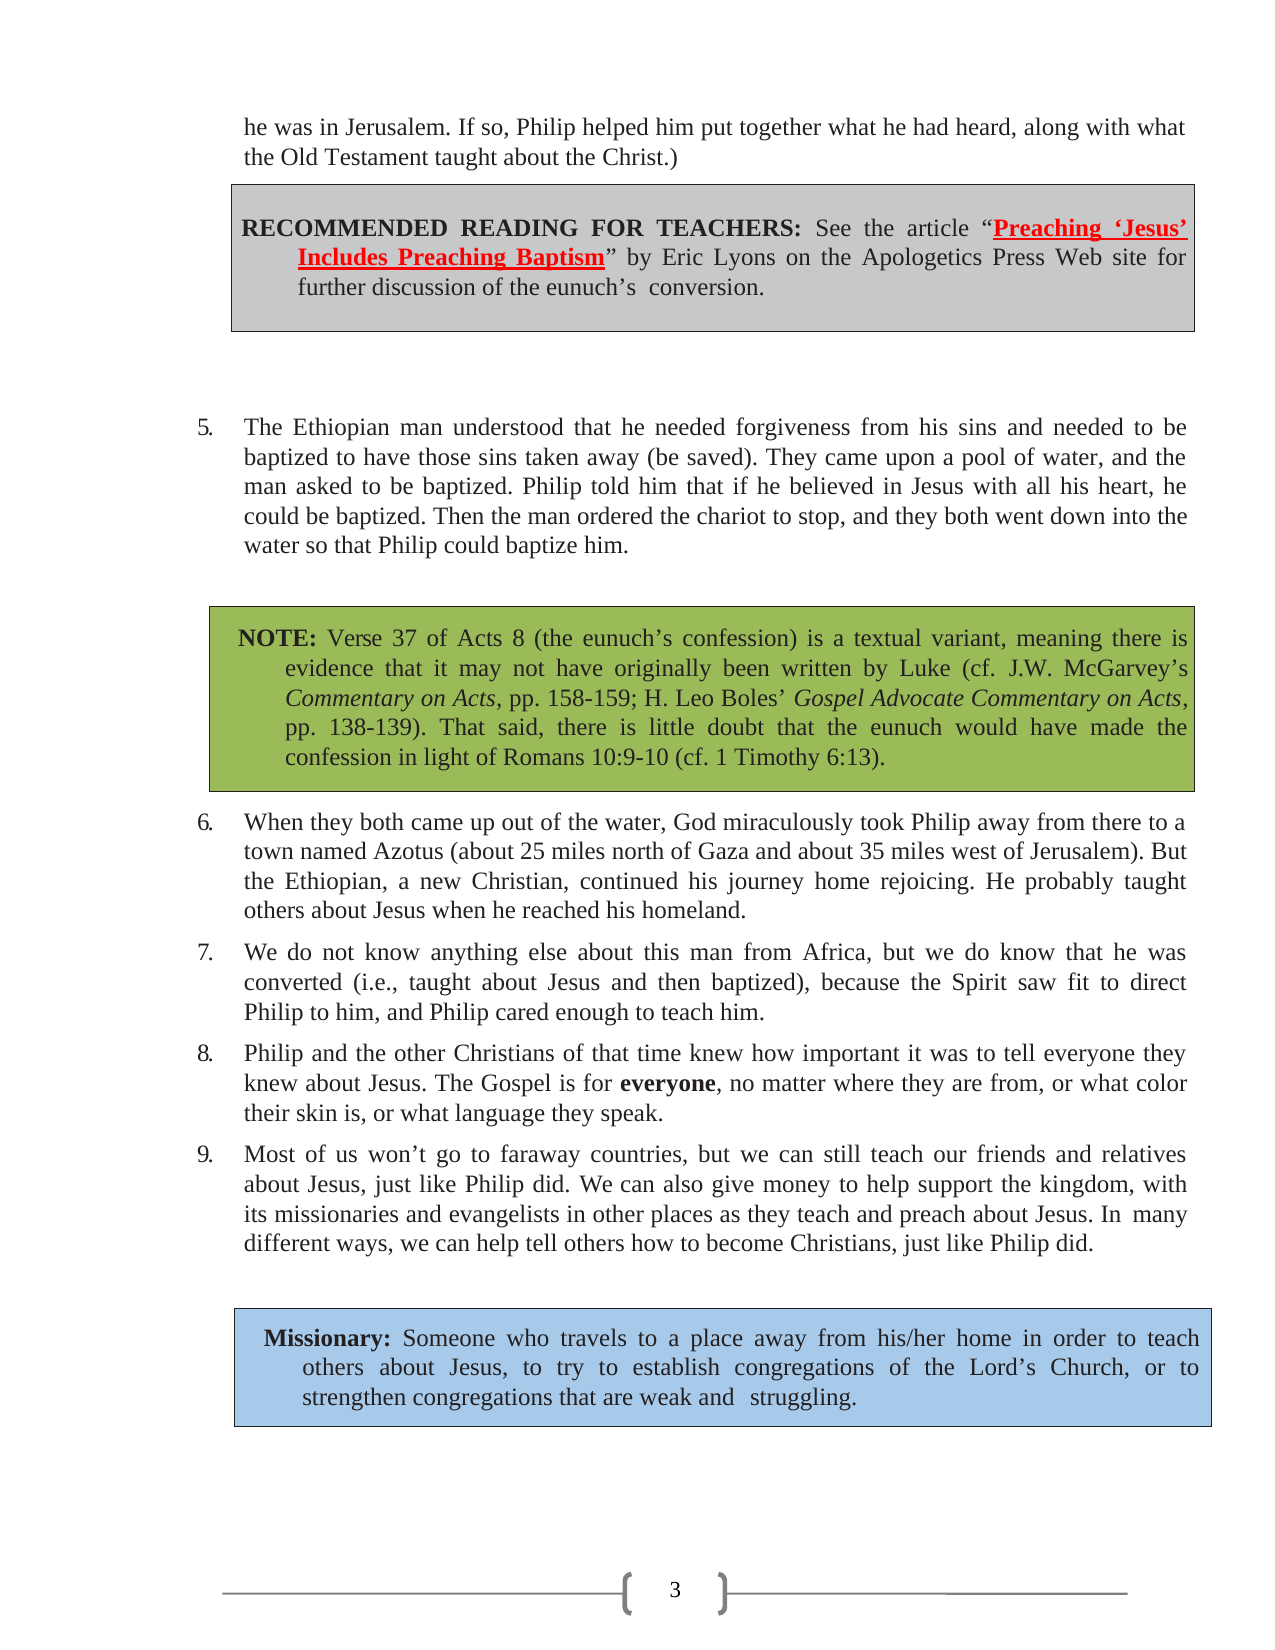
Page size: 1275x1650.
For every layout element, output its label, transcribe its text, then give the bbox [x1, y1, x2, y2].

list Most of us won’t go to faraway countries, but we can still teach our friends and relatives about Jesus, just like Philip did. We can also give money to help support the kingdom, with its missionaries and evangelists in other places as they teach and preach about Jesus. In many different ways, we can help tell others how to become Christians, just like Philip did. [197, 1139, 1188, 1257]
list We do not know anything else about this man from Africa, but we do know that he was converted (i.e., taught about Jesus and then baptized), because the Spirit saw fit to direct Philip to him, and Philip cared enough to teach him. [197, 937, 1188, 1025]
list The Ethiopian man understood that he needed forgiveness from his sins and needed to be baptized to have those sins taken away (be saved). They came upon a pool of water, and the man asked to be baptized. Philip told him that if he believed in Jesus with all his heart, he could be baptized. Then the man ordered the chariot to stop, and they both went down into the water so that Philip could baptize him. [197, 412, 1188, 559]
list When they both came up out of the water, God miraculously took Philip away from there to a town named Azotus (about 25 miles north of Gaza and about 35 miles west of Jerusalem). But the Ethiopian, a new Christian, continued his journey home rejoicing. He probably taught others about Jesus when he reached his homeland. [197, 597, 1188, 924]
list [197, 112, 1188, 171]
list Philip and the other Christians of that time knew how important it was to tell everyone they knew about Jesus. The Gospel is for everyone, no matter where they are from, or what color their skin is, or what language they speak. [197, 1038, 1188, 1126]
